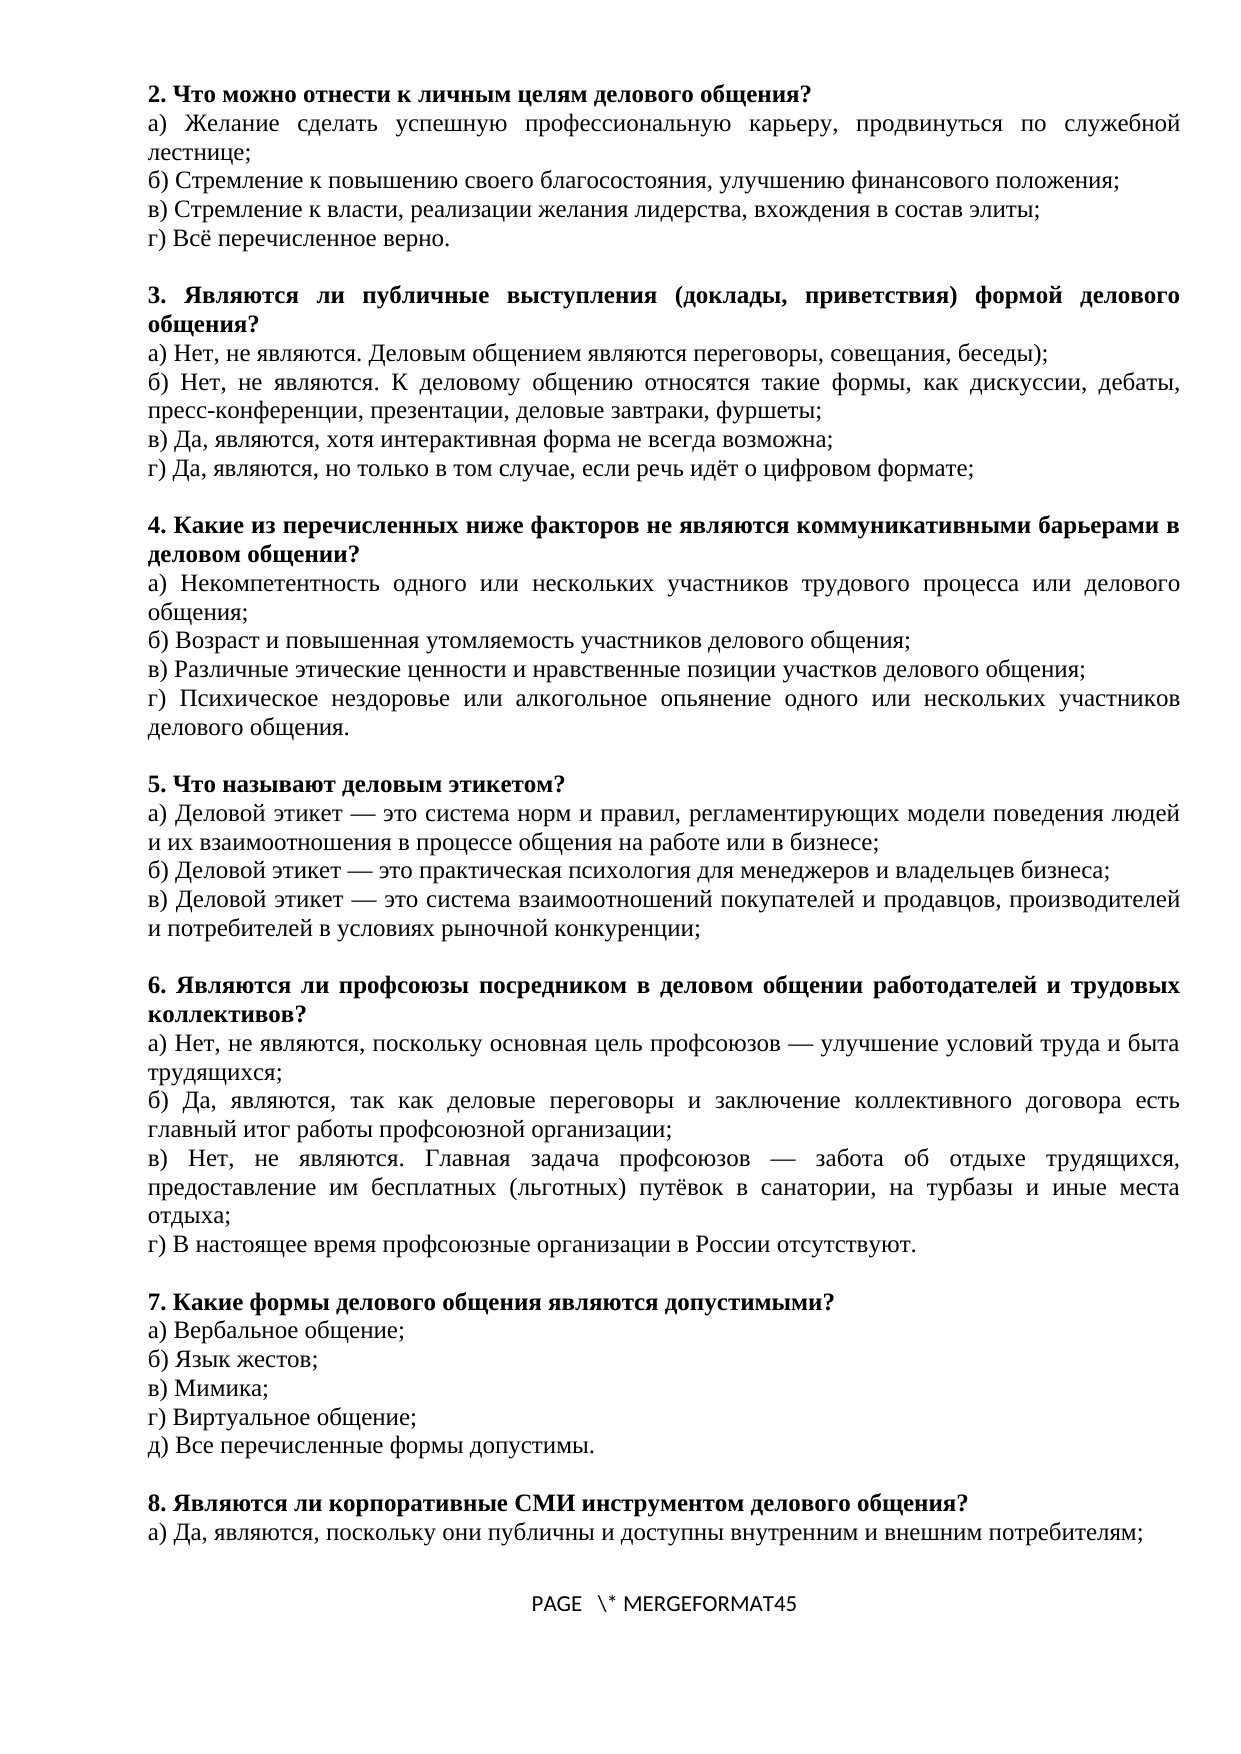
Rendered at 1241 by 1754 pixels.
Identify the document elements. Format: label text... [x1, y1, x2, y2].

text б) Возраст и повышенная утомляемость участников делового общения; [148, 625, 1181, 654]
text б) Деловой этикет — это практическая психология для менеджеров и владельцев бизнеса; [148, 855, 1181, 884]
text в) Деловой этикет — это система взаимоотношений покупателей и продавцов, производителей и потребителей в условиях рыночной конкуренции; [148, 884, 1181, 942]
text б) Да, являются, так как деловые переговоры и заключение коллективного договора есть главный итог работы профсоюзной организации; [148, 1085, 1181, 1143]
text г) В настоящее время профсоюзные организации в России отсутствуют. [148, 1229, 1181, 1258]
text а) Да, являются, поскольку они публичны и доступны внутренним и внешним потребителям; [148, 1517, 1181, 1545]
text а) Некомпетентность одного или нескольких участников трудового процесса или делового общения; [148, 568, 1181, 625]
text в) Стремление к власти, реализации желания лидерства, вхождения в состав элиты; [148, 194, 1181, 223]
text а) Желание сделать успешную профессиональную карьеру, продвинуться по служебной лестнице; [148, 108, 1181, 165]
text 4. Какие из перечисленных ниже факторов не являются коммуникативными барьерами в деловом общении? [148, 510, 1181, 568]
text 3. Являются ли публичные выступления (доклады, приветствия) формой делового общения? [148, 280, 1181, 338]
text а) Нет, не являются, поскольку основная цель профсоюзов — улучшение условий труда и быта трудящихся; [148, 1028, 1181, 1085]
text г) Виртуальное общение; [148, 1402, 1181, 1430]
text г) Всё перечисленное верно. [148, 223, 1181, 252]
text 5. Что называют деловым этикетом? [148, 769, 1181, 798]
text 6. Являются ли профсоюзы посредником в деловом общении работодателей и трудовых коллективов? [148, 970, 1181, 1028]
text д) Все перечисленные формы допустимы. [148, 1430, 1181, 1459]
text в) Мимика; [148, 1373, 1181, 1402]
text в) Да, являются, хотя интерактивная форма не всегда возможна; [148, 424, 1181, 453]
text г) Да, являются, но только в том случае, если речь идёт о цифровом формате; [148, 453, 1181, 482]
text г) Психическое нездоровье или алкогольное опьянение одного или нескольких участников делового общения. [148, 683, 1181, 740]
text в) Различные этические ценности и нравственные позиции участков делового общения; [148, 654, 1181, 683]
text 7. Какие формы делового общения являются допустимыми? [148, 1287, 1181, 1315]
text б) Язык жестов; [148, 1344, 1181, 1373]
text в) Нет, не являются. Главная задача профсоюзов — забота об отдыхе трудящихся, предоставление им бесплатных (льготных) путёвок в санатории, на турбазы и иные места отдыха; [148, 1143, 1181, 1229]
text 8. Являются ли корпоративные СМИ инструментом делового общения? [148, 1488, 1181, 1517]
text б) Стремление к повышению своего благосостояния, улучшению финансового положения; [148, 165, 1181, 194]
text а) Деловой этикет — это система норм и правил, регламентирующих модели поведения людей и их взаимоотношения в процессе общения на работе или в бизнесе; [148, 798, 1181, 855]
text а) Вербальное общение; [148, 1315, 1181, 1344]
text б) Нет, не являются. К деловому общению относятся такие формы, как дискуссии, дебаты, пресс-конференции, презентации, деловые завтраки, фуршеты; [148, 367, 1181, 424]
text 2. Что можно отнести к личным целям делового общения? [148, 79, 1181, 108]
text а) Нет, не являются. Деловым общением являются переговоры, совещания, беседы); [148, 338, 1181, 367]
